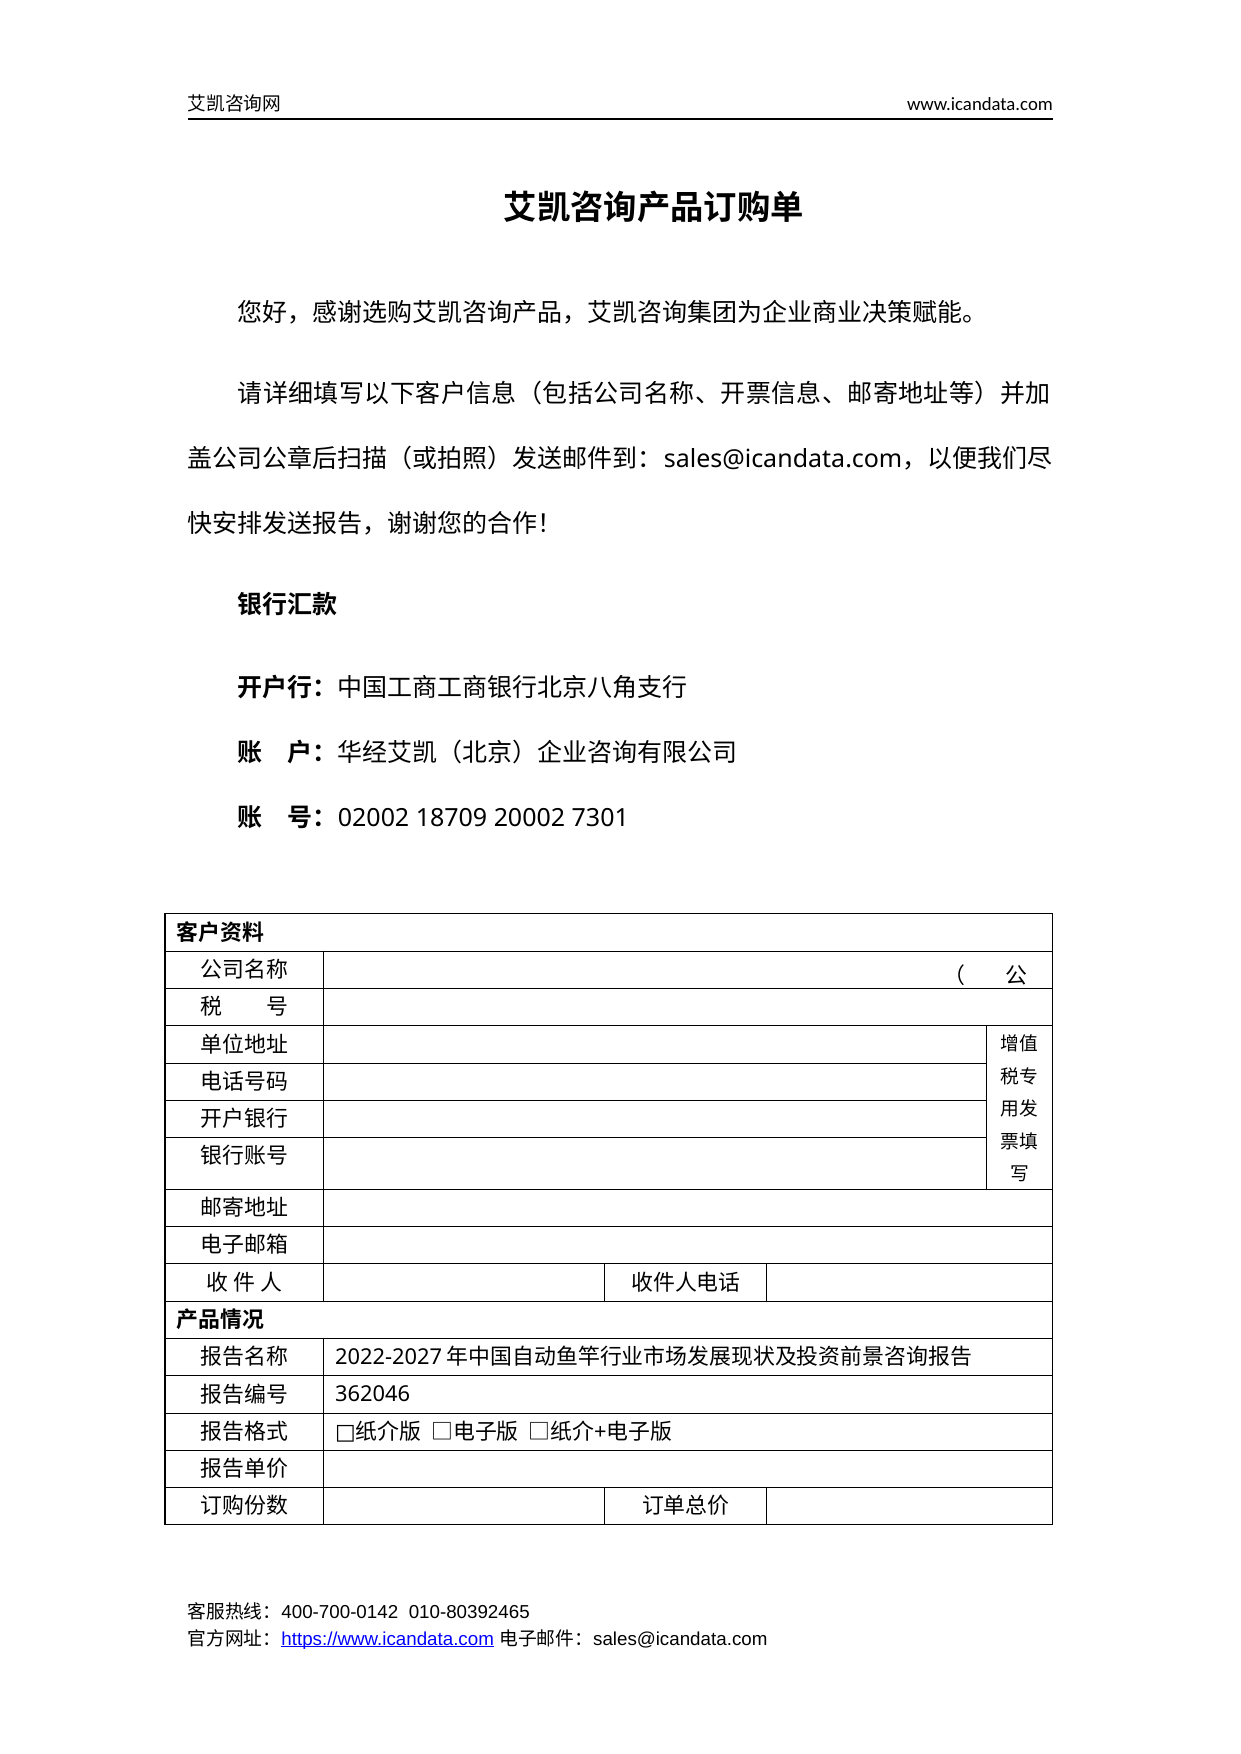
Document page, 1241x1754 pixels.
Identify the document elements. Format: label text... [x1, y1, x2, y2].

table_cell 收件人电话 [605, 1264, 766, 1301]
table_cell 2022-2027年中国自动鱼竿行业市场发展现状及投资前景咨询报告 [324, 1339, 1052, 1375]
table_cell 订购份数 [166, 1488, 323, 1524]
table_cell 报告单价 [166, 1451, 323, 1487]
table_cell 增值税专用发票填写 [987, 1026, 1052, 1189]
table_cell 银行账号 [166, 1138, 323, 1189]
table_cell [324, 1264, 604, 1301]
table_cell [324, 1488, 604, 1524]
table_cell [324, 1026, 986, 1062]
table_cell [324, 1227, 1052, 1263]
text 账 号：02002 18709 20002 7301 [187, 783, 1053, 848]
table_cell 邮寄地址 [166, 1190, 323, 1226]
table_cell 公司名称 [166, 952, 323, 988]
text 艾凯咨询产品订购单 [187, 172, 1053, 237]
table_cell 报告名称 [166, 1339, 323, 1375]
table_cell 电话号码 [166, 1064, 323, 1100]
text 开户行：中国工商工商银行北京八角支行 [187, 653, 1053, 718]
table_header 客户资料 [166, 914, 1052, 951]
table_cell 报告格式 [166, 1414, 323, 1450]
table_cell [767, 1264, 1052, 1301]
table_cell 订单总价 [605, 1488, 766, 1524]
text 请详细填写以下客户信息（包括公司名称、开票信息、邮寄地址等）并加盖公司公章后扫描（或拍照）发送邮件到：sales@icandata.com，以便我们尽快安排发送报告，谢谢您的合作！ [187, 359, 1053, 554]
text 账 户：华经艾凯（北京）企业咨询有限公司 [187, 718, 1053, 783]
table_cell 开户银行 [166, 1101, 323, 1137]
table_cell [324, 989, 1052, 1025]
table_cell [324, 1064, 986, 1100]
table_cell 产品情况 [166, 1302, 1052, 1338]
table_cell [324, 952, 1052, 988]
text 银行汇款 [187, 570, 1053, 635]
table_cell 362046 [324, 1376, 1052, 1412]
table_cell [324, 1190, 1052, 1226]
table_cell [324, 1101, 986, 1137]
table_cell 单位地址 [166, 1026, 323, 1062]
text 您好，感谢选购艾凯咨询产品，艾凯咨询集团为企业商业决策赋能。 [187, 278, 1053, 343]
table_cell 报告编号 [166, 1376, 323, 1412]
table_cell 电子邮箱 [166, 1227, 323, 1263]
table_cell [324, 1451, 1052, 1487]
table_cell 税 号 [166, 989, 323, 1025]
table_cell [767, 1488, 1052, 1524]
table_cell [324, 1138, 986, 1189]
table_cell □纸介版 □电子版 □纸介+电子版 [324, 1414, 1052, 1450]
table_cell 收 件 人 [166, 1264, 323, 1301]
